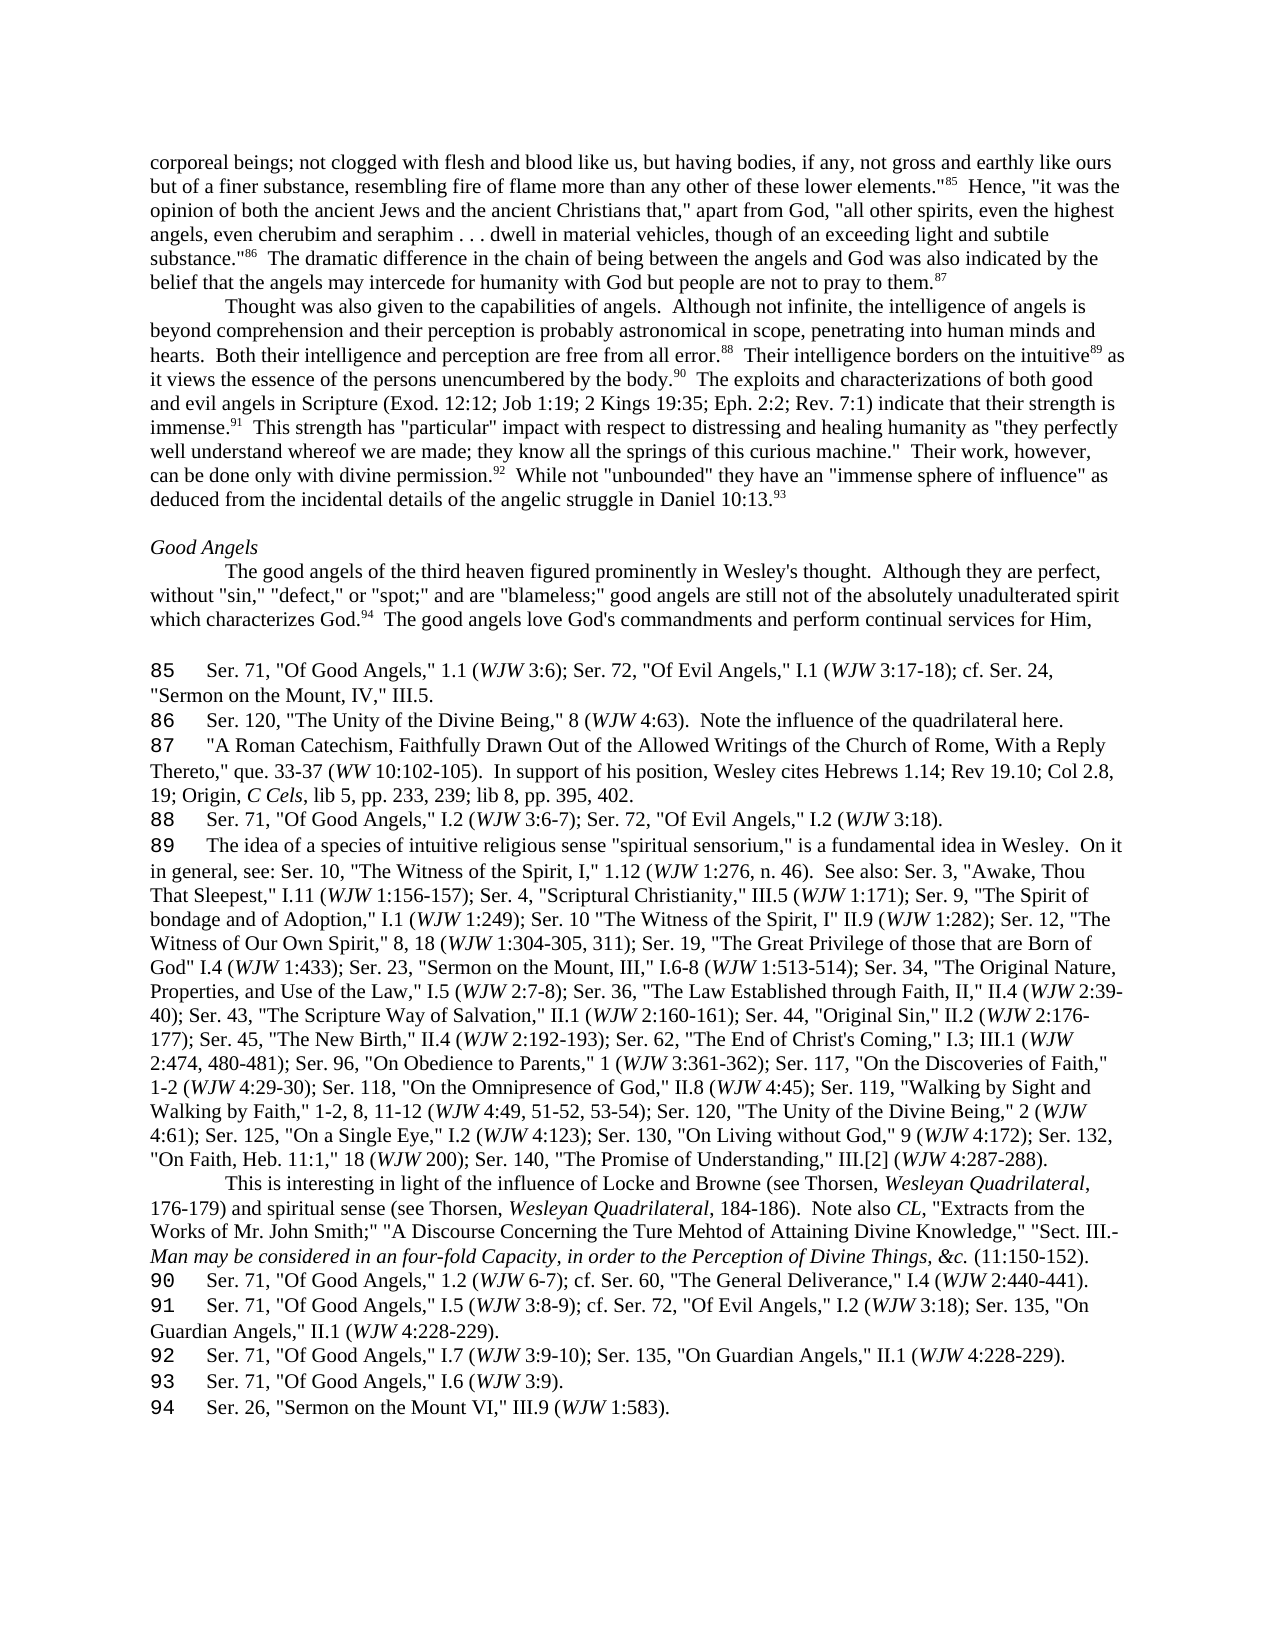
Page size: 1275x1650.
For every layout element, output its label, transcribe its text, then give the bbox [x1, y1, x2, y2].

text Good Angels [150, 535, 1125, 559]
text Thought was also given to the capabilities of angels. Although not infinite, the intelligence of angels is beyond comprehension and their perception is probably astronomical in scope, penetrating into human minds and hearts. Both their intelligence and perception are free from all error. Their intelligence borders on the intuitive as it views the essence of the persons unencumbered by the body. The exploits and characterizations of both good and evil angels in Scripture (Exod. 12:12; Job 1:19; 2 Kings 19:35; Eph. 2:2; Rev. 7:1) indicate that their strength is immense. This strength has "particular" impact with respect to distressing and healing humanity as "they perfectly well understand whereof we are made; they know all the springs of this curious machine." Their work, however, can be done only with divine permission. While not "unbounded" they have an "immense sphere of influence" as deduced from the incidental details of the angelic struggle in Daniel 10:13. [150, 294, 1125, 511]
text Wesley's substantial angelology figured prominently in his eschatology. In this supra-temporal creation God stood alone and above the angels: "pure Spirit, totally separate from matter." On the basis of the parallel passages Hebrews 1:14 and Psalm 104:4, Wesley believed that angelic beings were "all spirits: not material or corporeal beings; not clogged with flesh and blood like us, but having bodies, if any, not gross and earthly like ours but of a finer substance, resembling fire of flame more than any other of these lower elements." Hence, "it was the opinion of both the ancient Jews and the ancient Christians that," apart from God, "all other spirits, even the highest angels, even cherubim and seraphim . . . dwell in material vehicles, though of an exceeding light and subtile substance." The dramatic difference in the chain of being between the angels and God was also indicated by the belief that the angels may intercede for humanity with God but people are not to pray to them. [150, 150, 1125, 294]
text The good angels of the third heaven figured prominently in Wesley's thought. Although they are perfect, without "sin," "defect," or "spot;" and are "blameless;" good angels are still not of the absolutely unadulterated spirit which characterizes God. The good angels love God's commandments and perform continual services for Him, never resting as they carry out their duty in a sphere which has "no measure of duration, days, and nights, and hours" which "have no place in eternity." Their service is further facilitated by their being organized into "angels, archangels, and all the companies of heaven." Throughout the six millennia since their creation, the intellect of the good angels has [150, 559, 1125, 631]
